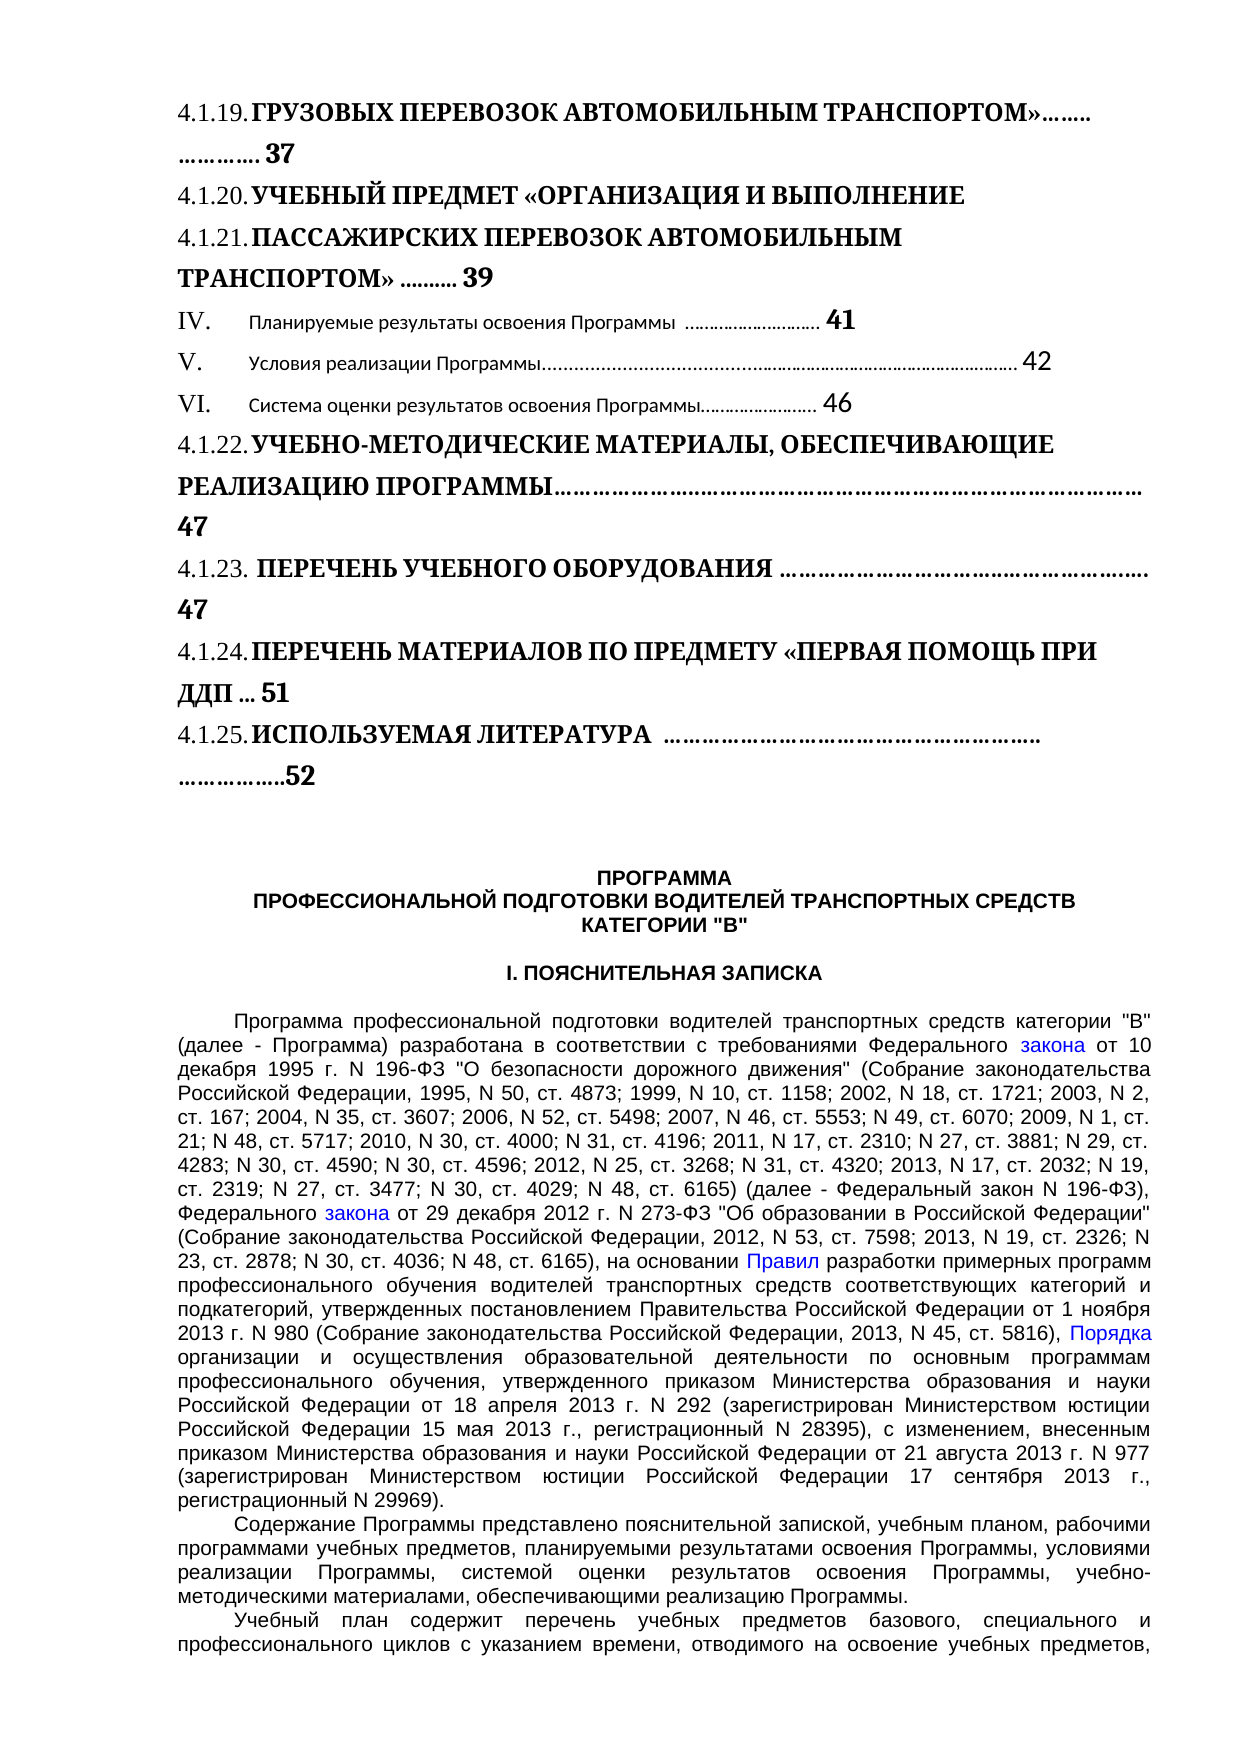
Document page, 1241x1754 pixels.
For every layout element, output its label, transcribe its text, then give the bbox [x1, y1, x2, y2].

list Условия реализации Программы ……………………………………….……… 42 [177, 337, 1152, 379]
text ПРОФЕССИОНАЛЬНОЙ ПОДГОТОВКИ ВОДИТЕЛЕЙ ТРАНСПОРТНЫХ СРЕДСТВ [177, 889, 1152, 913]
text Учебно-методические материалы, обеспечивающие реализацию Программы…………………..…………………………………………………………… 47 [177, 420, 1152, 545]
text пассажирских перевозок автомобильным транспортом» .......... 39 [177, 213, 1152, 296]
list Планируемые результаты освоения Программы ……………….……… 41 [177, 296, 1152, 337]
text ПЕРЕЧЕНЬ МАТЕРИАЛОВ ПО ПРЕДМЕТУ «ПЕРВАЯ ПОМОЩЬ ПРИ ддп ... 51 [177, 628, 1152, 711]
text Используемая литература …………………………………………………..……………..52 [177, 711, 1152, 793]
text Содержание Программы представлено пояснительной запиской, учебным планом, рабочими программами учебных предметов, планируемыми результатами освоения Программы, условиями реализации Программы, системой оценки результатов освоения Программы, учебно-методическими материалами, обеспечивающими реализацию Программы. [177, 1512, 1152, 1608]
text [177, 1608, 1152, 1656]
text грузовых перевозок автомобильным транспортом»……..…………. 37 [177, 89, 1152, 172]
text КАТЕГОРИИ "B" [177, 913, 1152, 937]
text Программа профессиональной подготовки водителей транспортных средств категории "B" (далее - Программа) разработана в соответствии с требованиями Федерального закона от 10 декабря . N 196-ФЗ "О безопасности дорожного движения" (Собрание законодательства Российской Федерации, 1995, N 50, ст. 4873; 1999, N 10, ст. 1158; 2002, N 18, ст. 1721; 2003, N 2, ст. 167; 2004, N 35, ст. 3607; 2006, N 52, ст. 5498; 2007, N 46, ст. 5553; N 49, ст. 6070; 2009, N 1, ст. 21; N 48, ст. 5717; 2010, N 30, ст. 4000; N 31, ст. 4196; 2011, N 17, ст. 2310; N 27, ст. 3881; N 29, ст. 4283; N 30, ст. 4590; N 30, ст. 4596; 2012, N 25, ст. 3268; N 31, ст. 4320; 2013, N 17, ст. 2032; N 19, ст. 2319; N 27, ст. 3477; N 30, ст. 4029; N 48, ст. 6165) (далее - Федеральный закон N 196-ФЗ), Федерального закона от 29 декабря . N 273-ФЗ "Об образовании в Российской Федерации" (Собрание законодательства Российской Федерации, 2012, N 53, ст. 7598; 2013, N 19, ст. 2326; N 23, ст. 2878; N 30, ст. 4036; N 48, ст. 6165), на основании Правил разработки примерных программ профессионального обучения водителей транспортных средств соответствующих категорий и подкатегорий, утвержденных постановлением Правительства Российской Федерации от 1 ноября . N 980 (Собрание законодательства Российской Федерации, 2013, N 45, ст. 5816), Порядка организации и осуществления образовательной деятельности по основным программам профессионального обучения, утвержденного приказом Министерства образования и науки Российской Федерации от 18 апреля . N 292 (зарегистрирован Министерством юстиции Российской Федерации 15 мая ., регистрационный N 28395), с изменением, внесенным приказом Министерства образования и науки Российской Федерации от 21 августа . N 977 (зарегистрирован Министерством юстиции Российской Федерации 17 сентября ., регистрационный N 29969). [177, 1009, 1152, 1512]
text ПРОГРАММА [177, 865, 1152, 889]
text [177, 172, 1152, 213]
text ПЕРЕЧЕНЬ УЧЕБНОГО ОБОРУДОВАНИЯ ……………………………..……………….…. 47 [177, 545, 1152, 628]
text I. ПОЯСНИТЕЛЬНАЯ ЗАПИСКА [177, 961, 1152, 985]
list Система оценки результатов освоения Программы…………………... 46 [177, 379, 1152, 420]
